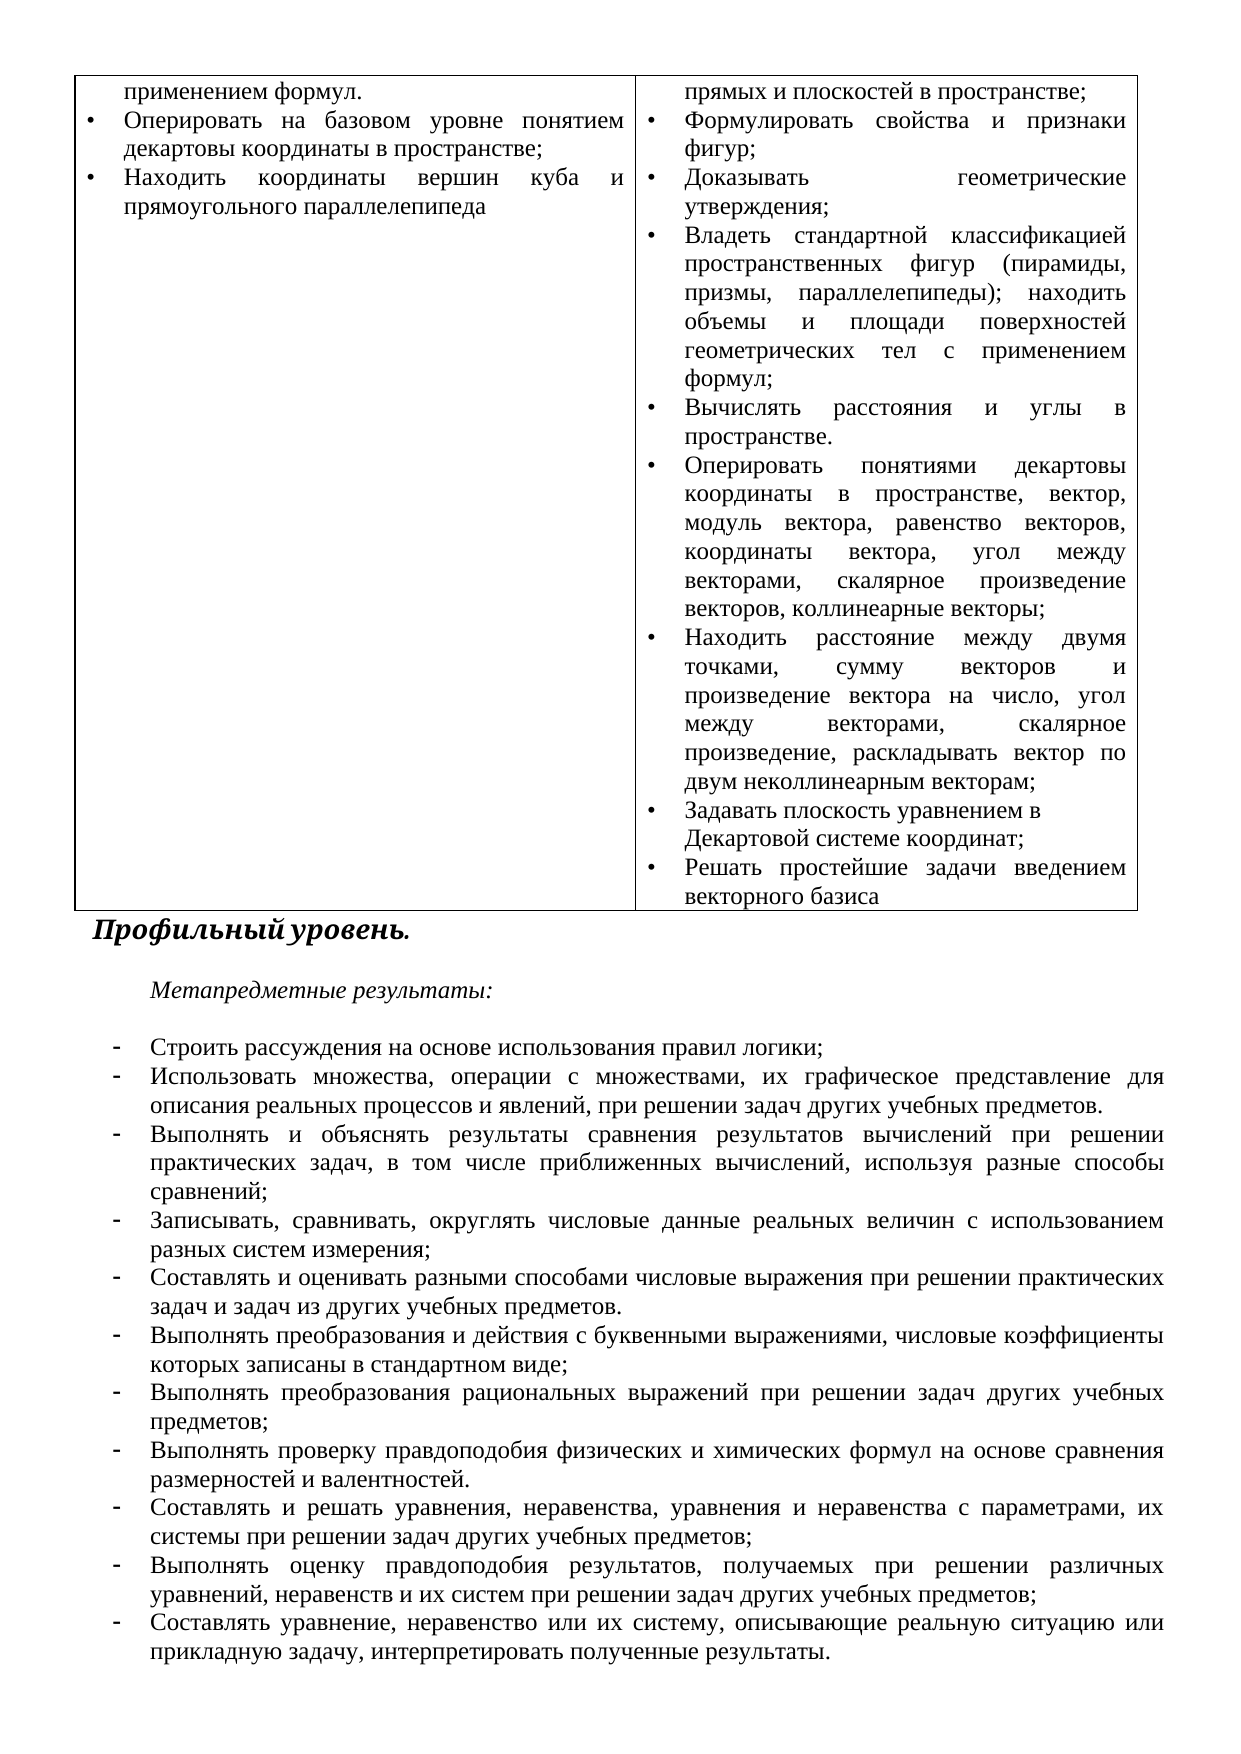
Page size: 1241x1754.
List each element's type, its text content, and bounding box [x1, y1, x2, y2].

list Выполнять преобразования и действия с буквенными выражениями, числовые коэффициенты которых записаны в стандартном виде; [112, 1320, 1165, 1377]
text Профильный уровень. [93, 915, 1165, 946]
list Выполнять преобразования рациональных выражений при решении задач других учебных предметов; [112, 1377, 1165, 1435]
list Выполнять оценку правдоподобия результатов, получаемых при решении различных уравнений, неравенств и их систем при решении задач других учебных предметов; [112, 1550, 1165, 1607]
list Составлять и решать уравнения, неравенства, уравнения и неравенства с параметрами, их системы при решении задач других учебных предметов; [112, 1492, 1165, 1550]
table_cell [76, 76, 635, 910]
list Выполнять и объяснять результаты сравнения результатов вычислений при решении практических задач, в том числе приближенных вычислений, используя разные способы сравнений; [112, 1119, 1165, 1205]
list Строить рассуждения на основе использования правил логики; [112, 1032, 1165, 1061]
list Составлять и оценивать разными способами числовые выражения при решении практических задач и задач из других учебных предметов. [112, 1262, 1165, 1320]
text Метапредметные результаты: [150, 975, 1165, 1004]
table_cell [636, 76, 1137, 910]
list Записывать, сравнивать, округлять числовые данные реальных величин с использованием разных систем измерения; [112, 1205, 1165, 1262]
list Использовать множества, операции с множествами, их графическое представление для описания реальных процессов и явлений, при решении задач других учебных предметов. [112, 1061, 1165, 1119]
list Составлять уравнение, неравенство или их систему, описывающие реальную ситуацию или прикладную задачу, интерпретировать полученные результаты. [112, 1607, 1165, 1665]
list Выполнять проверку правдоподобия физических и химических формул на основе сравнения размерностей и валентностей. [112, 1435, 1165, 1492]
